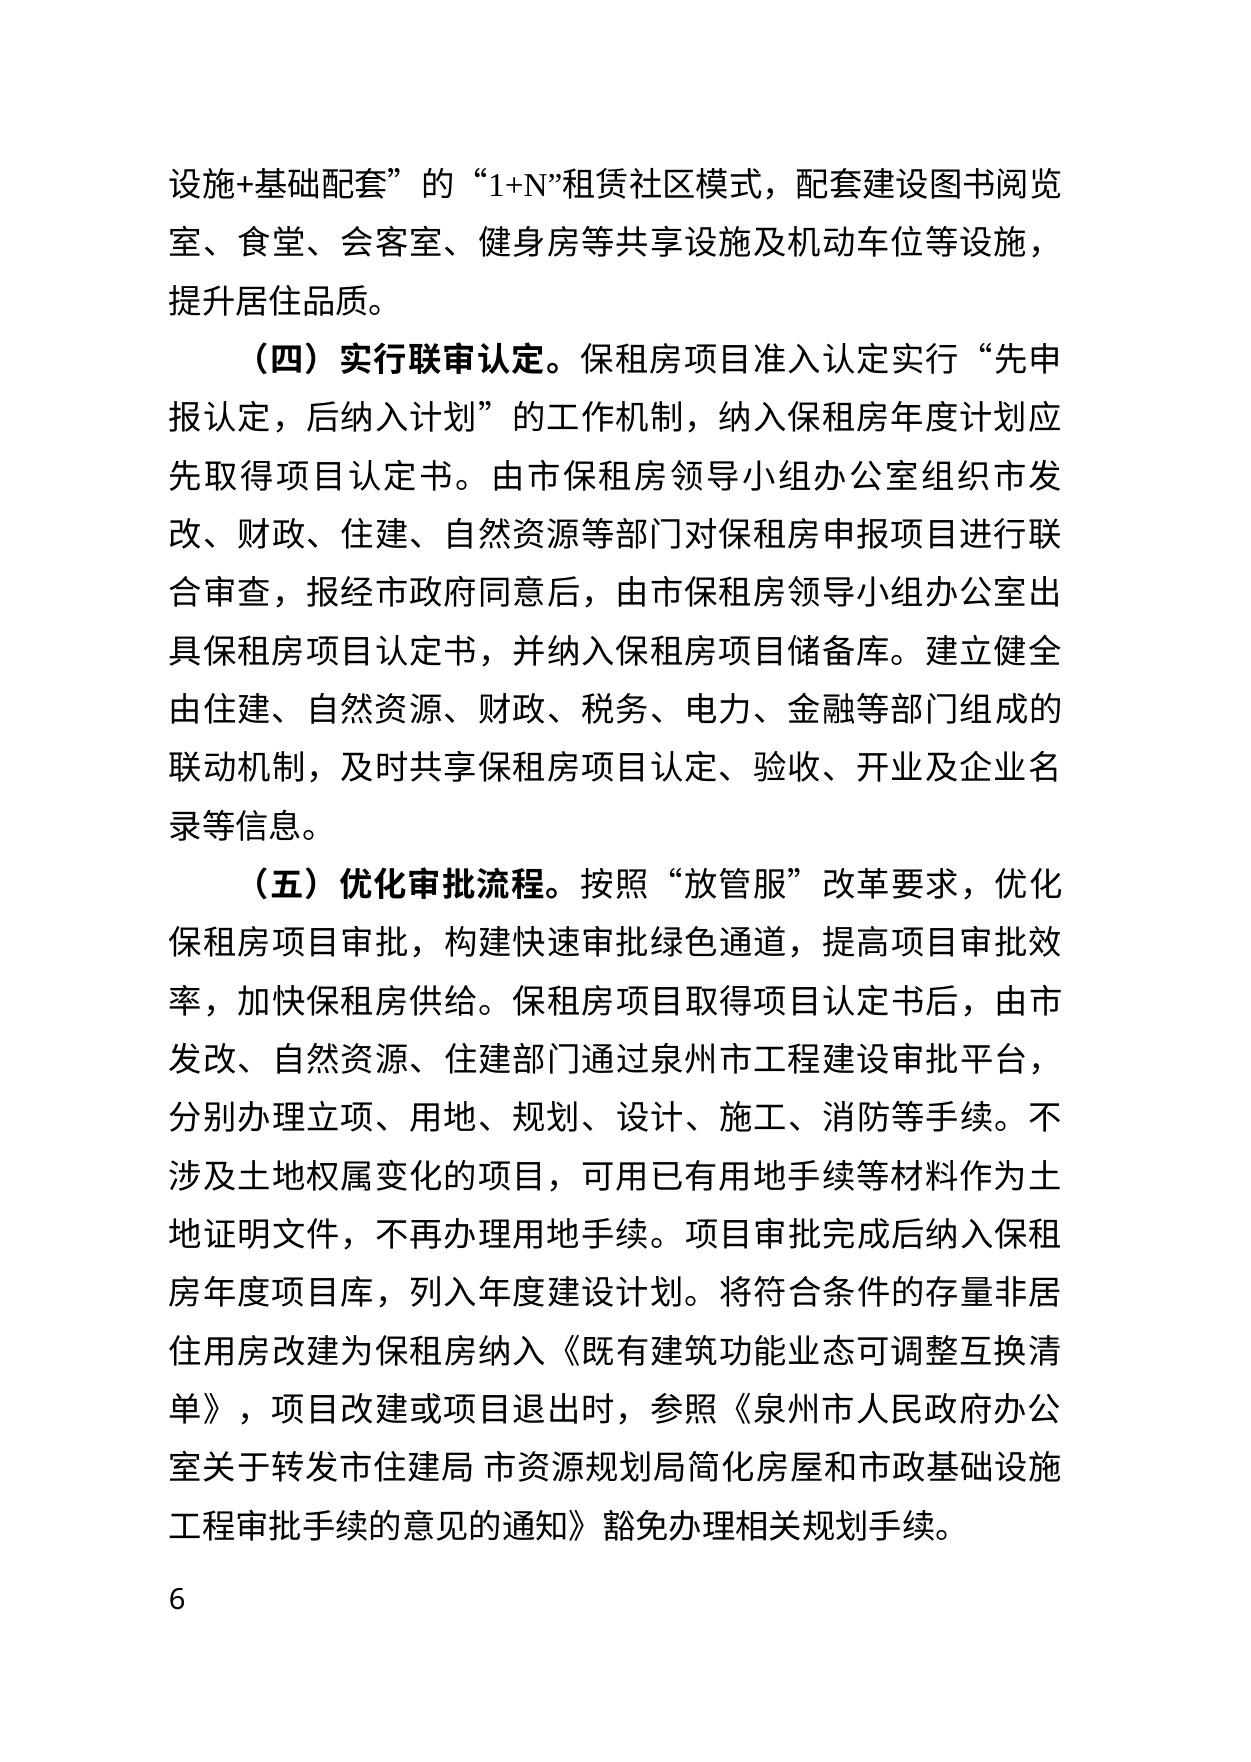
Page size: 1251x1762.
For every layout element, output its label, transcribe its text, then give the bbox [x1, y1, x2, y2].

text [169, 150, 1062, 325]
text （五）优化审批流程。按照“放管服”改革要求，优化保租房项目审批，构建快速审批绿色通道，提高项目审批效率，加快保租房供给。保租房项目取得项目认定书后，由市发改、自然资源、住建部门通过泉州市工程建设审批平台，分别办理立项、用地、规划、设计、施工、消防等手续。不涉及土地权属变化的项目，可用已有用地手续等材料作为土地证明文件，不再办理用地手续。项目审批完成后纳入保租房年度项目库，列入年度建设计划。将符合条件的存量非居住用房改建为保租房纳入《既有建筑功能业态可调整互换清单》，项目改建或项目退出时，参照《泉州市人民政府办公室关于转发市住建局 市资源规划局简化房屋和市政基础设施工程审批手续的意见的通知》豁免办理相关规划手续。 [169, 850, 1062, 1550]
text （四）实行联审认定。保租房项目准入认定实行“先申报认定，后纳入计划”的工作机制，纳入保租房年度计划应先取得项目认定书。由市保租房领导小组办公室组织市发改、财政、住建、自然资源等部门对保租房申报项目进行联合审查，报经市政府同意后，由市保租房领导小组办公室出具保租房项目认定书，并纳入保租房项目储备库。建立健全由住建、自然资源、财政、税务、电力、金融等部门组成的联动机制，及时共享保租房项目认定、验收、开业及企业名录等信息。 [169, 325, 1062, 850]
